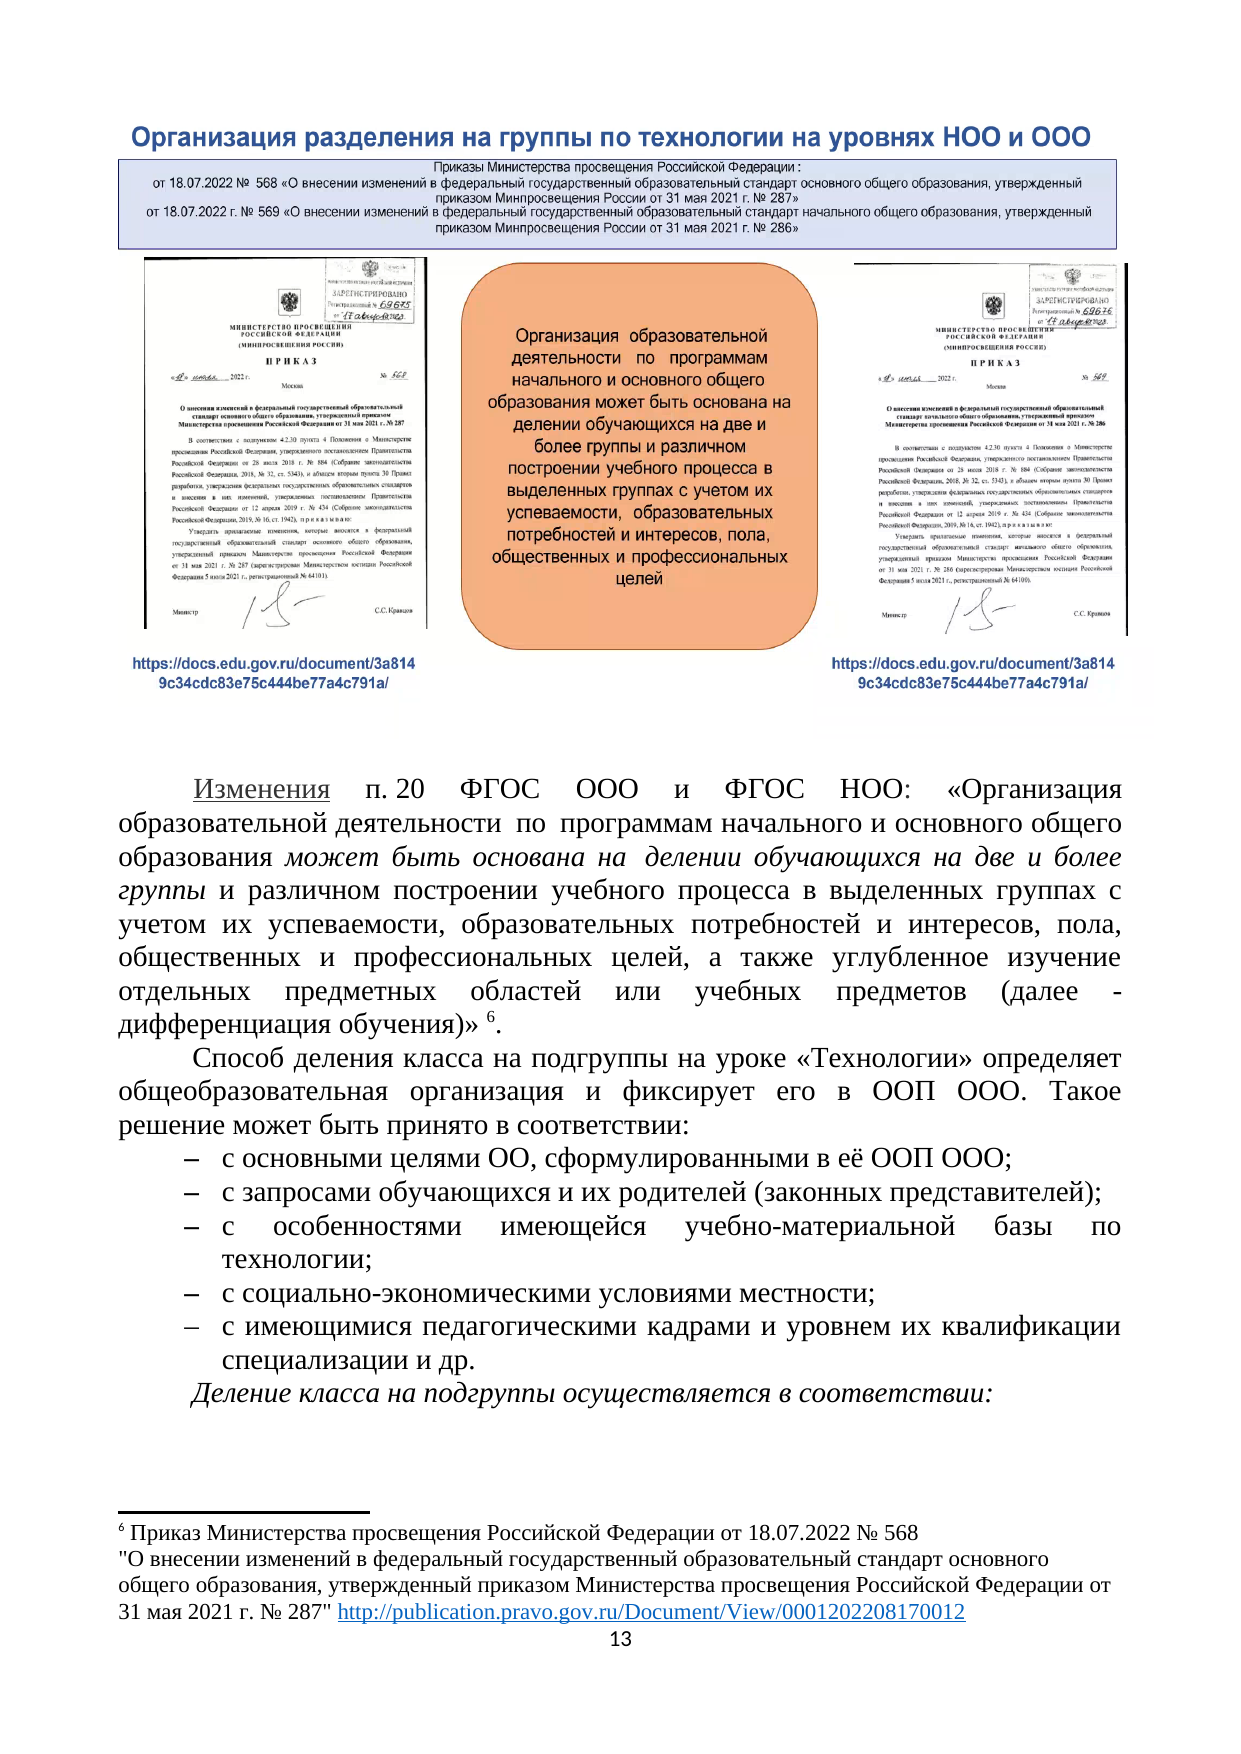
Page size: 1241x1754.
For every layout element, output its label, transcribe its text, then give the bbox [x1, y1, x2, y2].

picture [118, 118, 1154, 739]
list с имеющимися педагогическими кадрами и уровнем их квалификации специализации и др. [184, 1308, 1122, 1375]
list с социально-экономическими условиями местности; [184, 1275, 1122, 1308]
list с запросами обучающихся и их родителей (законных представителей); [184, 1174, 1122, 1208]
text Способ деления класса на подгруппы на уроке «Технологии» определяет общеобразовательная организация и фиксирует его в ООП ООО. Такое решение может быть принято в соответствии: [118, 1040, 1122, 1141]
text Изменения п. 20 ФГОС ООО и ФГОС НОО: «Организация образовательной деятельности по программам начального и основного общего образования может быть основана на делении обучающихся на две и более группы и различном построении учебного процесса в выделенных группах с учетом их успеваемости, образовательных потребностей и интересов, пола, общественных и профессиональных целей, а также углубленное изучение отдельных предметных областей или учебных предметов (далее - дифференциация обучения)» . [118, 772, 1122, 1040]
list с основными целями ОО, сформулированными в её ООП ООО; [184, 1141, 1122, 1174]
list с особенностями имеющейся учебно-материальной базы по технологии; [184, 1208, 1122, 1275]
text Деление класса на подгруппы осуществляется в соответствии: [118, 1375, 1122, 1409]
